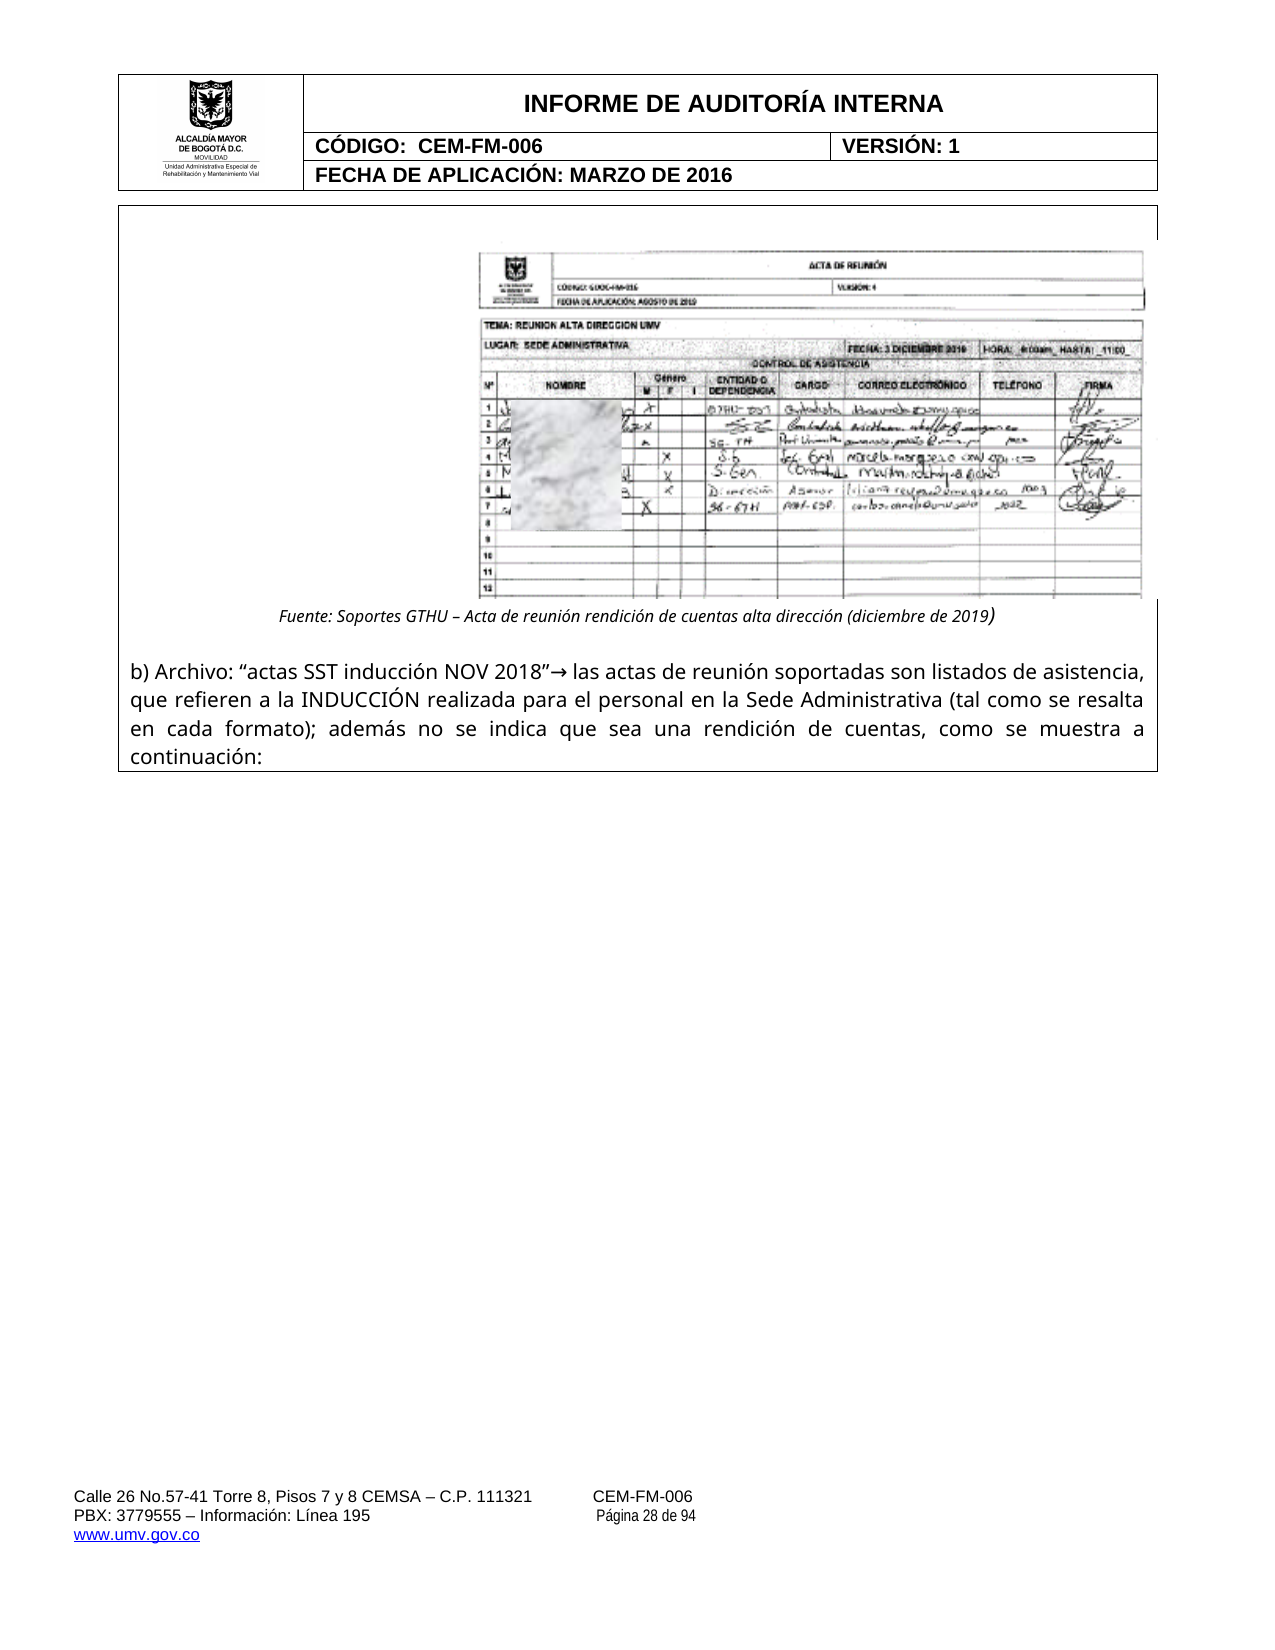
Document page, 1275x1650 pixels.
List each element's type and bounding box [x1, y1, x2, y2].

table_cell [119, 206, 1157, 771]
picture [462, 240, 1158, 599]
picture [157, 75, 265, 183]
